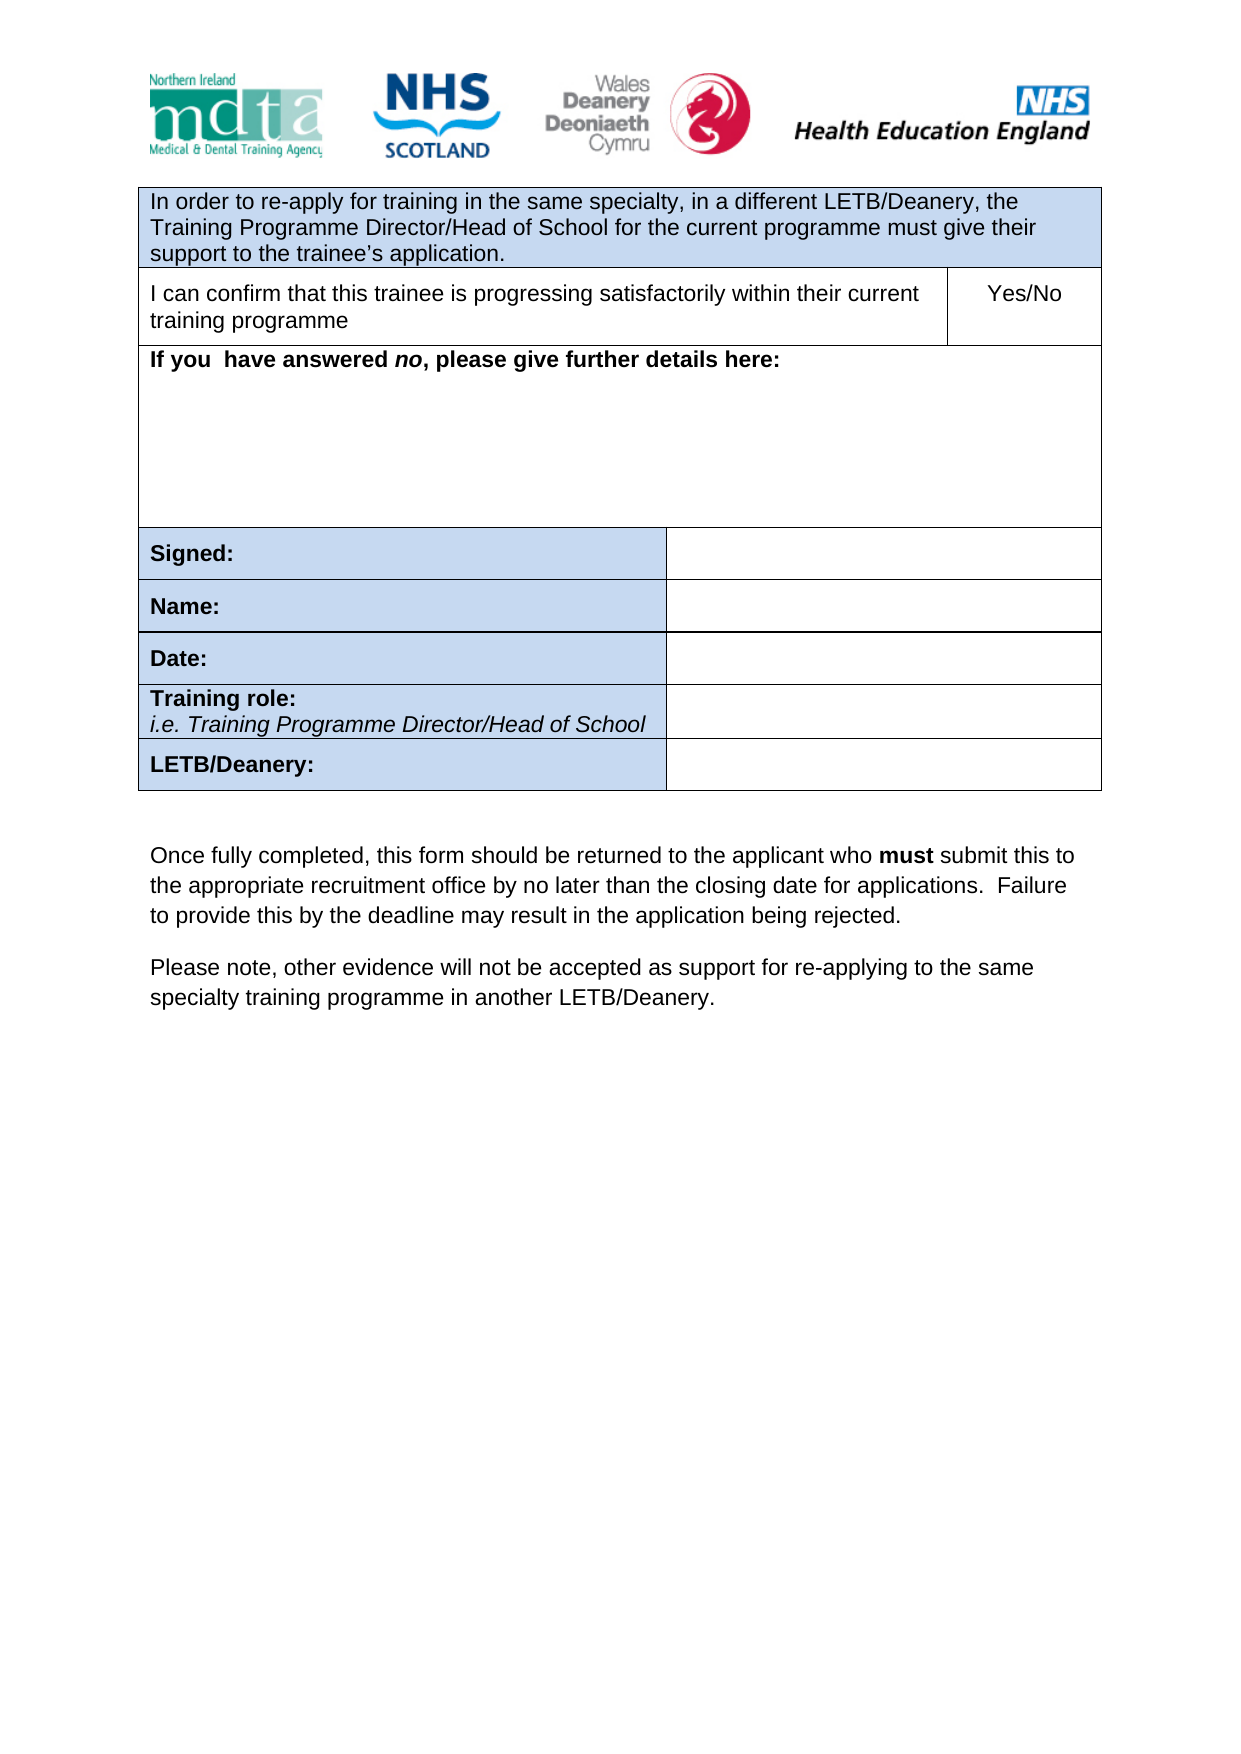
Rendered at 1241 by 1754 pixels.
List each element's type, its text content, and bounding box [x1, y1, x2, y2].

table_cell Training role: i.e. Training Programme Director/Head of School [139, 685, 666, 738]
table_cell Date: [139, 633, 666, 684]
table_cell I can confirm that this trainee is progressing satisfactorily within their current training programme [139, 268, 947, 345]
table_cell LETB/Deanery: [139, 739, 666, 790]
table_header In order to re-apply for training in the same specialty, in a different LETB/Deanery, the Training Programme Director/Head of School for the current programme must give their support to the trainee’s application. [139, 188, 1101, 267]
table_cell If you have answered no, please give further details here: [139, 346, 1101, 527]
table_cell [667, 633, 1101, 684]
picture [150, 73, 1091, 159]
table_cell [667, 739, 1101, 790]
table_cell [667, 528, 1101, 579]
table_cell [667, 685, 1101, 738]
table_cell [667, 580, 1101, 631]
text Please note, other evidence will not be accepted as support for re-applying to the same specialty training programme in another LETB/Deanery. [150, 953, 1090, 1010]
table_cell Yes/No [948, 268, 1101, 345]
table_cell Signed: [139, 528, 666, 579]
table_cell Name: [139, 580, 666, 631]
text Once fully completed, this form should be returned to the applicant who must submit this to the appropriate recruitment office by no later than the closing date for applications. Failure to provide this by the deadline may result in the application being rejected. [150, 842, 1090, 929]
